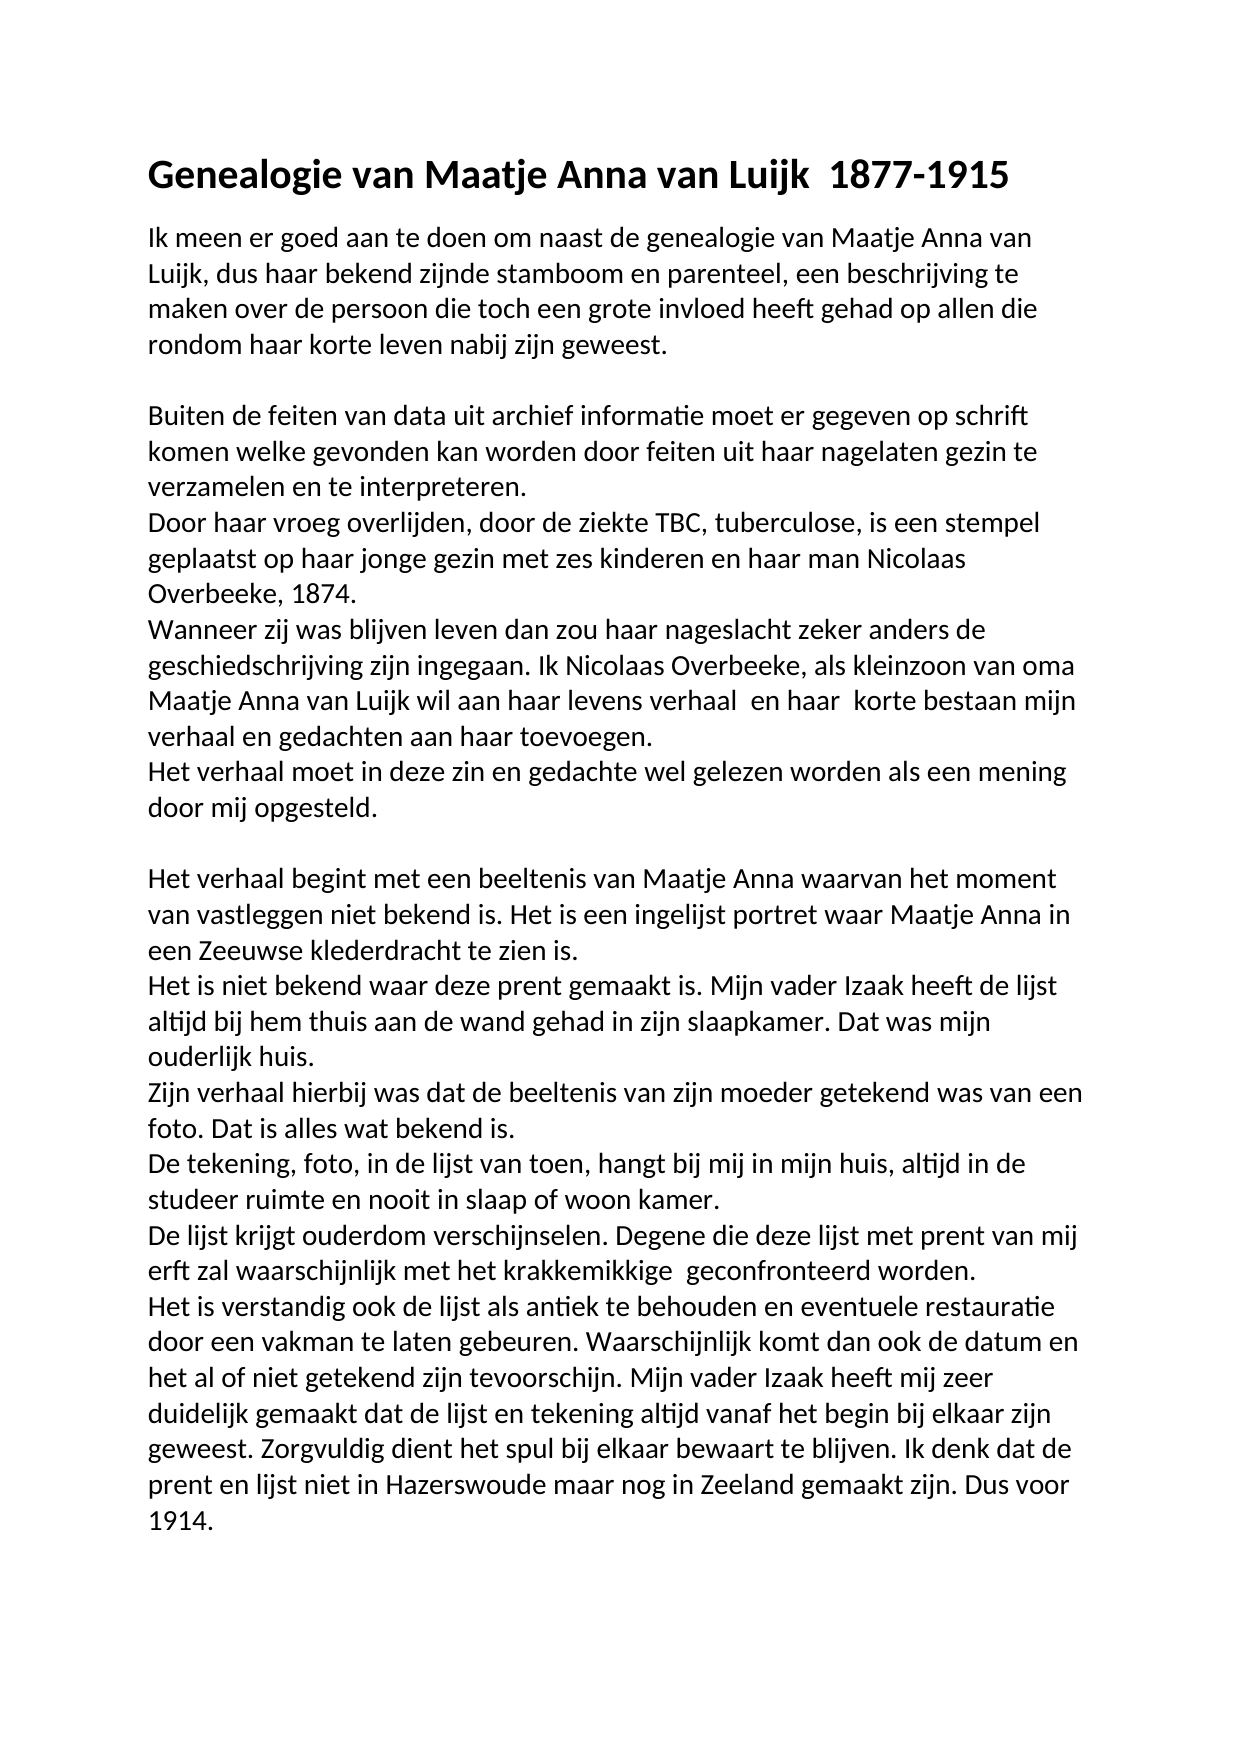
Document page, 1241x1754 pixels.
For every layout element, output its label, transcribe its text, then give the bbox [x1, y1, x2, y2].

text De tekening, foto, in de lijst van toen, hangt bij mij in mijn huis, altijd in de studeer ruimte en nooit in slaap of woon kamer. [148, 1145, 1093, 1217]
text Het verhaal moet in deze zin en gedachte wel gelezen worden als een mening door mij opgesteld. [148, 753, 1093, 825]
text Het is niet bekend waar deze prent gemaakt is. Mijn vader Izaak heeft de lijst altijd bij hem thuis aan de wand gehad in zijn slaapkamer. Dat was mijn ouderlijk huis. [148, 967, 1093, 1074]
text Door haar vroeg overlijden, door de ziekte TBC, tuberculose, is een stempel geplaatst op haar jonge gezin met zes kinderen en haar man Nicolaas Overbeeke, 1874. [148, 504, 1093, 611]
text Buiten de feiten van data uit archief informatie moet er gegeven op schrift komen welke gevonden kan worden door feiten uit haar nagelaten gezin te verzamelen en te interpreteren. [148, 397, 1093, 504]
text Genealogie van Maatje Anna van Luijk 1877-1915 [148, 148, 1093, 198]
text De lijst krijgt ouderdom verschijnselen. Degene die deze lijst met prent van mij erft zal waarschijnlijk met het krakkemikkige geconfronteerd worden. [148, 1217, 1093, 1288]
text Zijn verhaal hierbij was dat de beeltenis van zijn moeder getekend was van een foto. Dat is alles wat bekend is. [148, 1074, 1093, 1145]
text Het verhaal begint met een beeltenis van Maatje Anna waarvan het moment van vastleggen niet bekend is. Het is een ingelijst portret waar Maatje Anna in een Zeeuwse klederdracht te zien is. [148, 860, 1093, 967]
text Wanneer zij was blijven leven dan zou haar nageslacht zeker anders de geschiedschrijving zijn ingegaan. Ik Nicolaas Overbeeke, als kleinzoon van oma Maatje Anna van Luijk wil aan haar levens verhaal en haar korte bestaan mijn verhaal en gedachten aan haar toevoegen. [148, 611, 1093, 753]
text Ik meen er goed aan te doen om naast de genealogie van Maatje Anna van Luijk, dus haar bekend zijnde stamboom en parenteel, een beschrijving te maken over de persoon die toch een grote invloed heeft gehad op allen die rondom haar korte leven nabij zijn geweest. [148, 219, 1093, 362]
text Het is verstandig ook de lijst als antiek te behouden en eventuele restauratie door een vakman te laten gebeuren. Waarschijnlijk komt dan ook de datum en het al of niet getekend zijn tevoorschijn. Mijn vader Izaak heeft mij zeer duidelijk gemaakt dat de lijst en tekening altijd vanaf het begin bij elkaar zijn geweest. Zorgvuldig dient het spul bij elkaar bewaart te blijven. Ik denk dat de prent en lijst niet in Hazerswoude maar nog in Zeeland gemaakt zijn. Dus voor 1914. [148, 1288, 1093, 1537]
